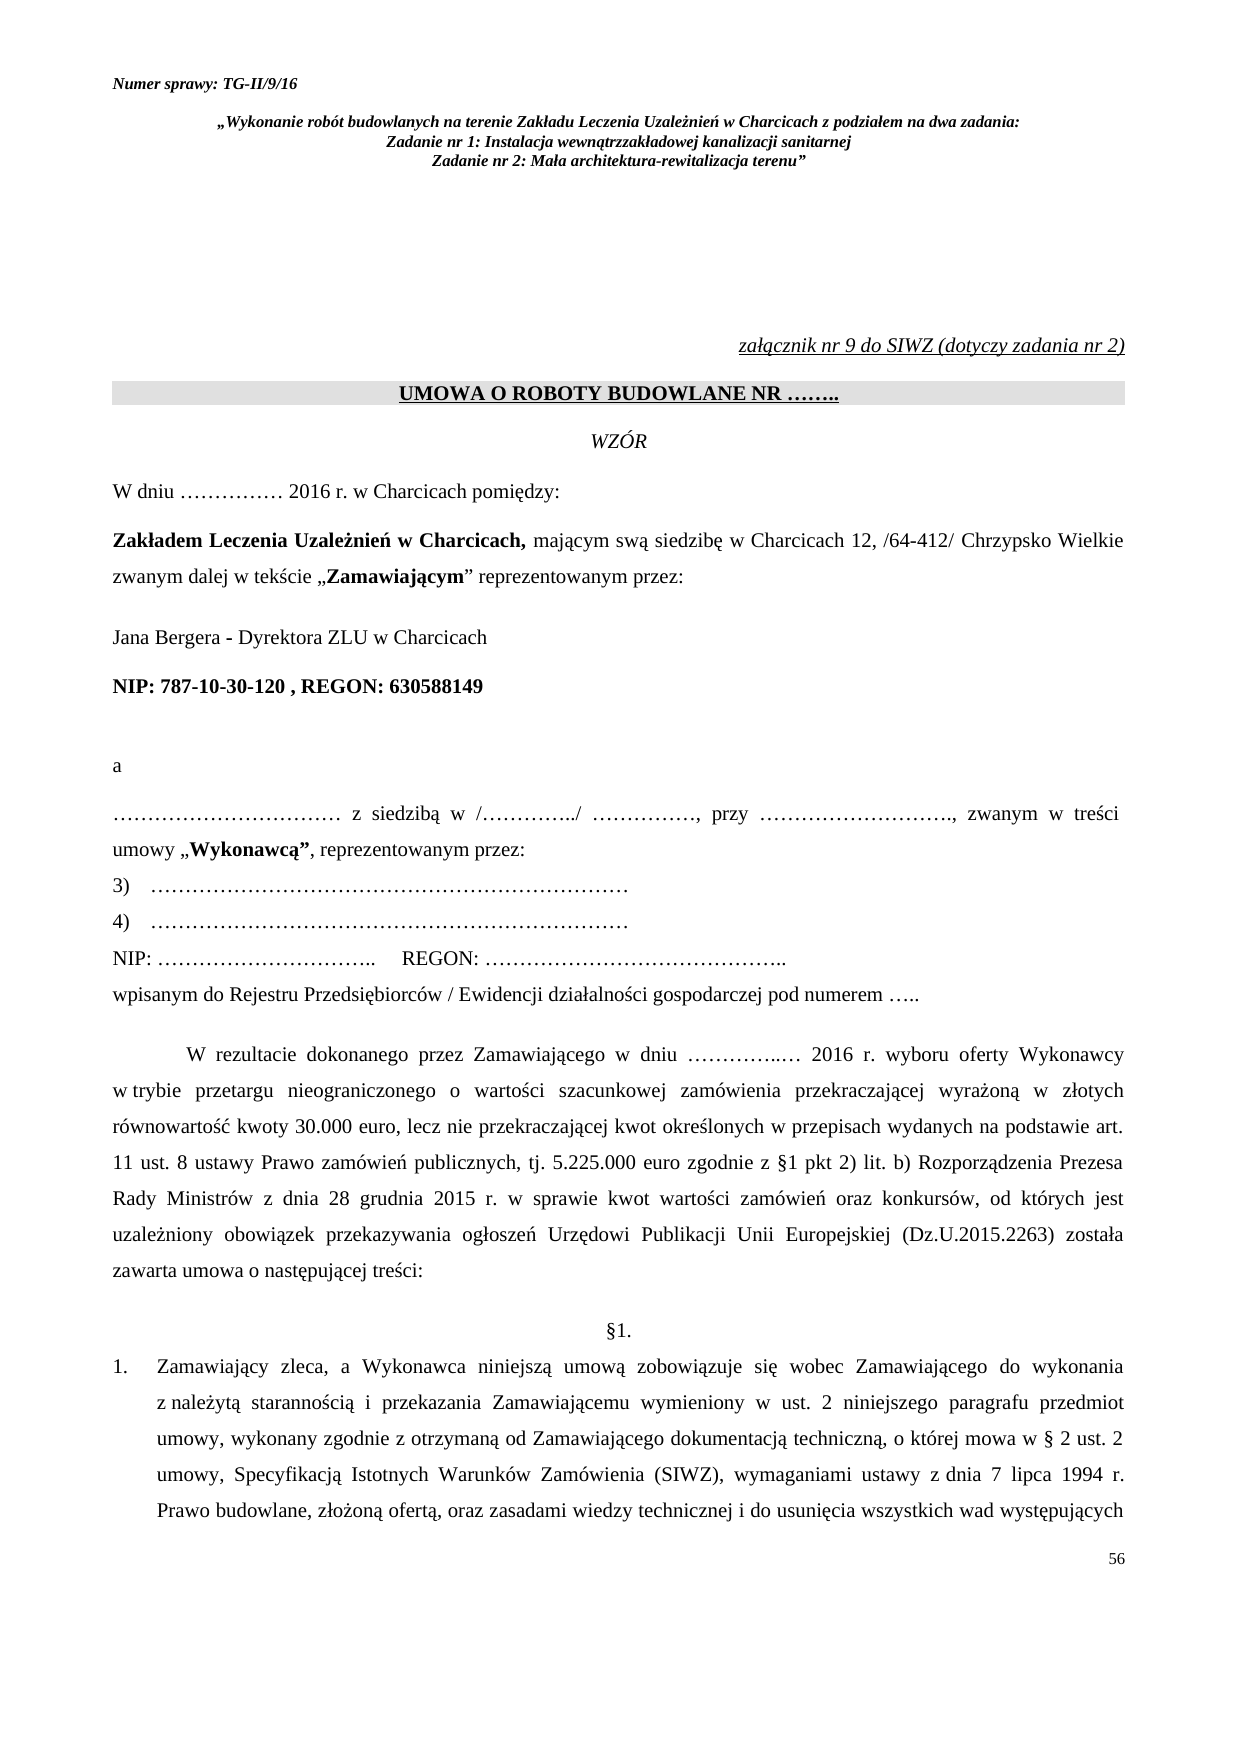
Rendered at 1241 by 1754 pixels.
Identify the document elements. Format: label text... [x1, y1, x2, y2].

text W dniu …………… 2016 r. w Charcicach pomiędzy: [112, 478, 1124, 503]
text §1. [112, 1318, 1125, 1342]
subtitle załącznik nr 9 do SIWZ (dotyczy zadania nr 2) [112, 333, 1125, 357]
text wpisanym do Rejestru Przedsiębiorców / Ewidencji działalności gospodarczej pod numerem ….. [112, 981, 1120, 1006]
text W rezultacie dokonanego przez Zamawiającego w dniu …………..… 2016 r. wyboru oferty Wykonawcy w trybie przetargu nieograniczonego o wartości szacunkowej zamówienia przekraczającej wyrażoną w złotych równowartość kwoty 30.000 euro, lecz nie przekraczającej kwot określonych w przepisach wydanych na podstawie art. 11 ust. 8 ustawy Prawo zamówień publicznych, tj. 5.225.000 euro zgodnie z §1 pkt 2) lit. b) Rozporządzenia Prezesa Rady Ministrów z dnia 28 grudnia 2015 r. w sprawie kwot wartości zamówień oraz konkursów, od których jest uzależniony obowiązek przekazywania ogłoszeń Urzędowi Publikacji Unii Europejskiej (Dz.U.2015.2263) została zawarta umowa o następującej treści: [112, 1041, 1125, 1282]
text NIP: ………………………….. REGON: …………………………………….. [112, 945, 1120, 969]
text a [112, 753, 1124, 777]
text WZÓR [112, 429, 1125, 453]
text Zakładem Leczenia Uzależnień w Charcicach, mającym swą siedzibę w Charcicach 12, /64-412/ Chrzypsko Wielkie zwanym dalej w tekście „Zamawiającym” reprezentowanym przez: [112, 528, 1124, 588]
text UMOWA O ROBOTY BUDOWLANE NR …….. [112, 381, 1125, 405]
list …………………………………………………………… [112, 873, 1120, 897]
text …………………………… z siedzibą w /…………../ ……………, przy ………………………., zwanym w treści umowy „Wykonawcą”, reprezentowanym przez: [112, 801, 1120, 861]
text NIP: 787-10-30-120 , REGON: 630588149 [112, 674, 1124, 698]
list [112, 1354, 1125, 1522]
list …………………………………………………………… [112, 909, 1120, 933]
text Jana Bergera - Dyrektora ZLU w Charcicach [112, 625, 1124, 649]
